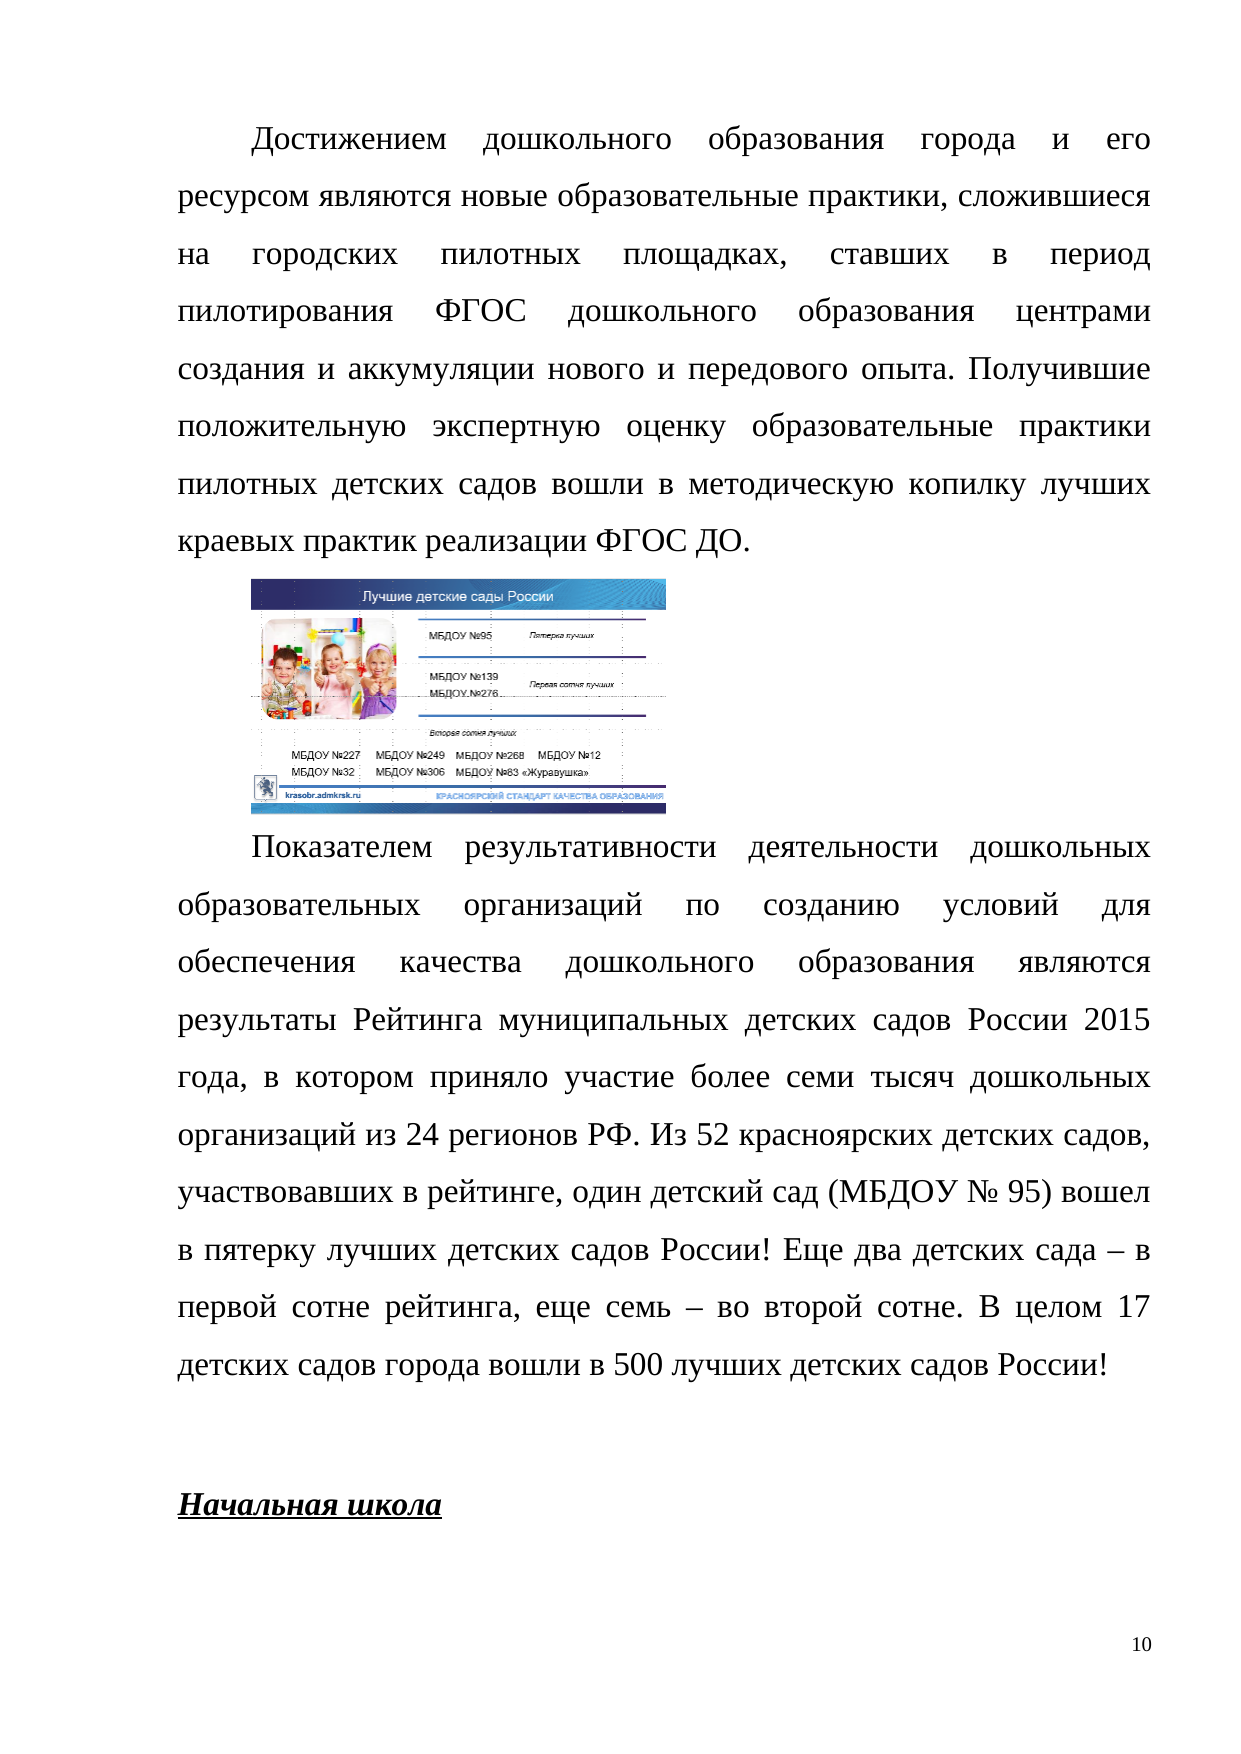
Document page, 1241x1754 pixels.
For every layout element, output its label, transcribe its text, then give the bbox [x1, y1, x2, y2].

text Начальная школа [177, 1484, 1152, 1522]
picture [251, 578, 666, 815]
text Достижением дошкольного образования города и его ресурсом являются новые образовательные практики, сложившиеся на городских пилотных площадках, ставших в период пилотирования ФГОС дошкольного образования центрами создания и аккумуляции нового и передового опыта. Получившие положительную экспертную оценку образовательные практики пилотных детских садов вошли в методическую копилку лучших краевых практик реализации ФГОС ДО. [177, 118, 1152, 559]
text Показателем результативности деятельности дошкольных образовательных организаций по созданию условий для обеспечения качества дошкольного образования являются результаты Рейтинга муниципальных детских садов России 2015 года, в котором приняло участие более семи тысяч дошкольных организаций из 24 регионов РФ. Из 52 красноярских детских садов, участвовавших в рейтинге, один детский сад (МБДОУ № 95) вошел в пятерку лучших детских садов России! Еще два детских сада – в первой сотне рейтинга, еще семь – во второй сотне. В целом 17 детских садов города вошли в 500 лучших детских садов России! [177, 826, 1152, 1382]
